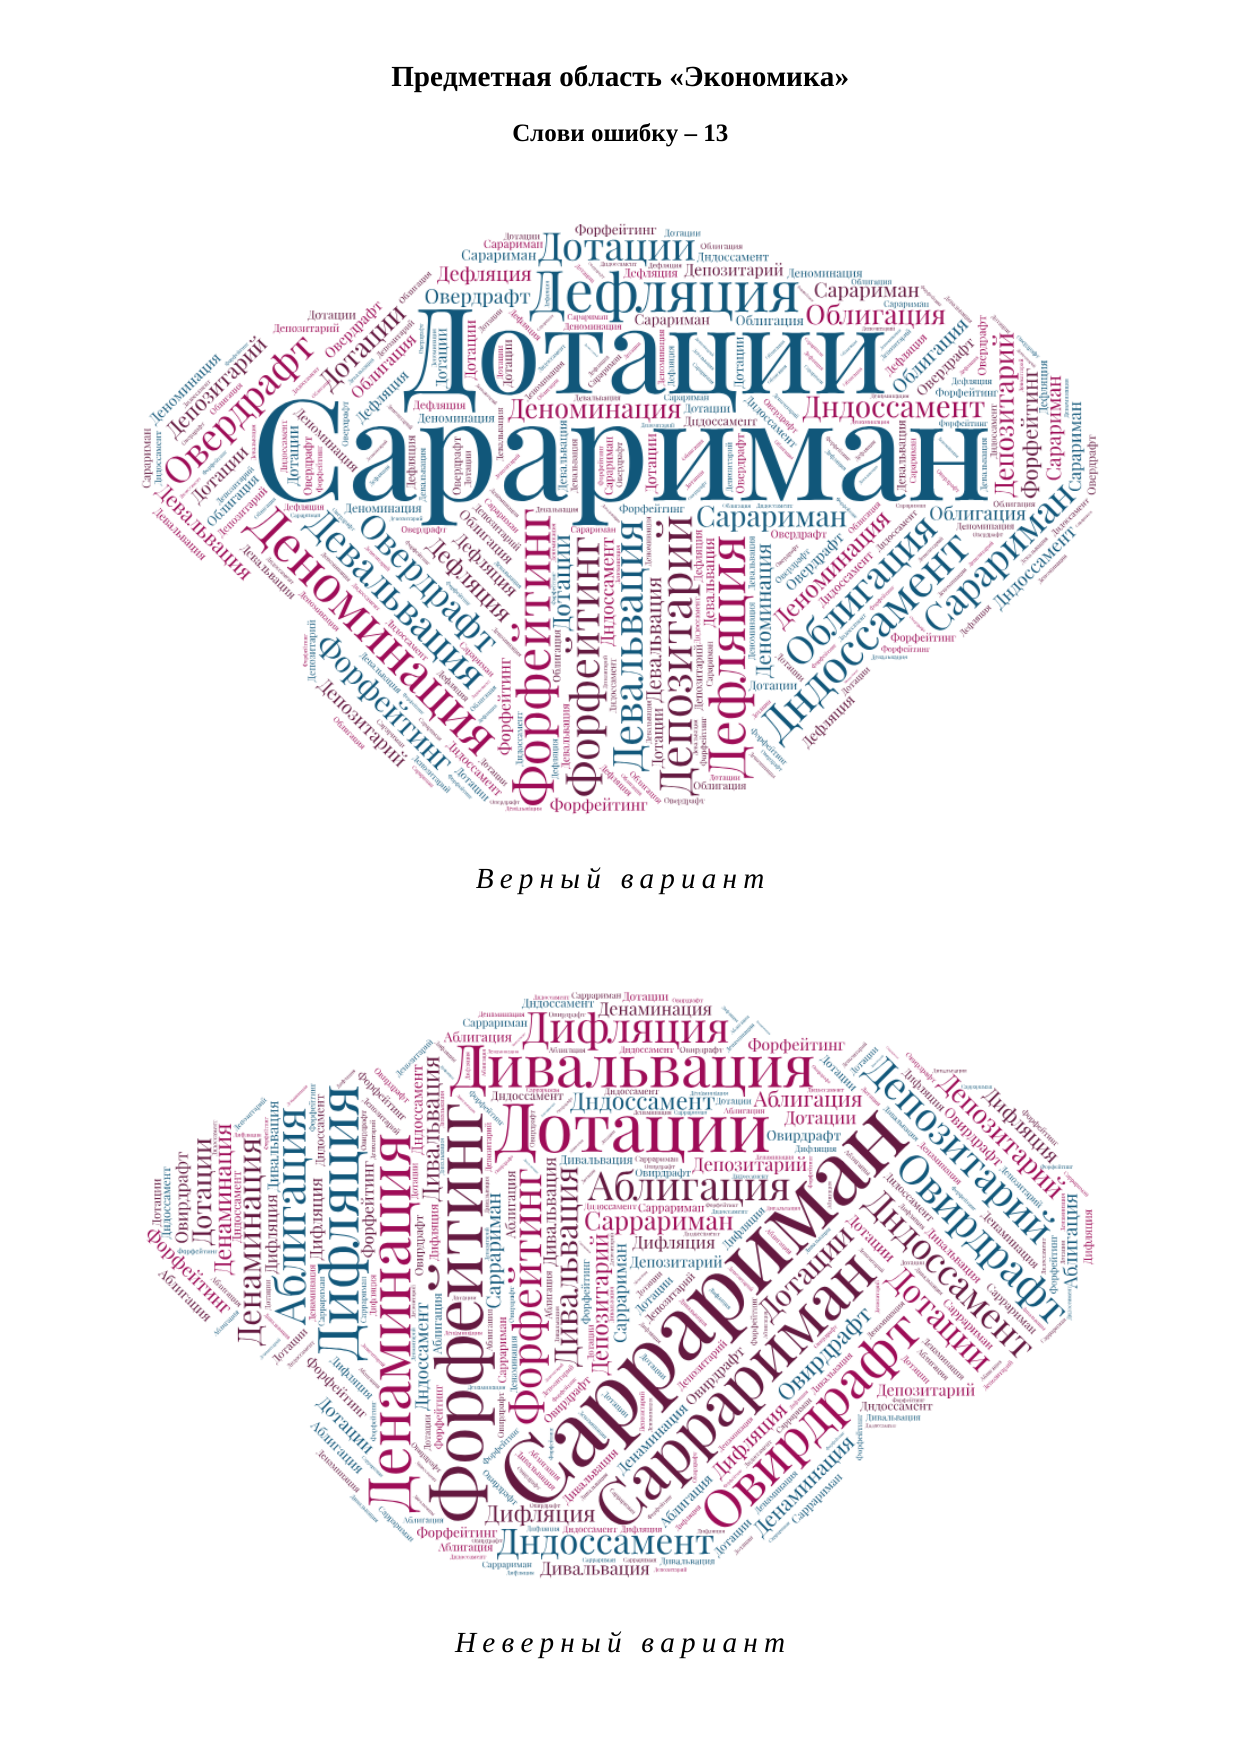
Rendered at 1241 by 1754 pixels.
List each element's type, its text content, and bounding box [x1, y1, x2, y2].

text Слови ошибку – 13 [59, 118, 1181, 147]
picture [114, 974, 1126, 1600]
picture [110, 205, 1130, 836]
text Неверный вариант [59, 1625, 1181, 1658]
text Верный вариант [59, 861, 1181, 894]
text Предметная область «Экономика» [59, 59, 1181, 93]
